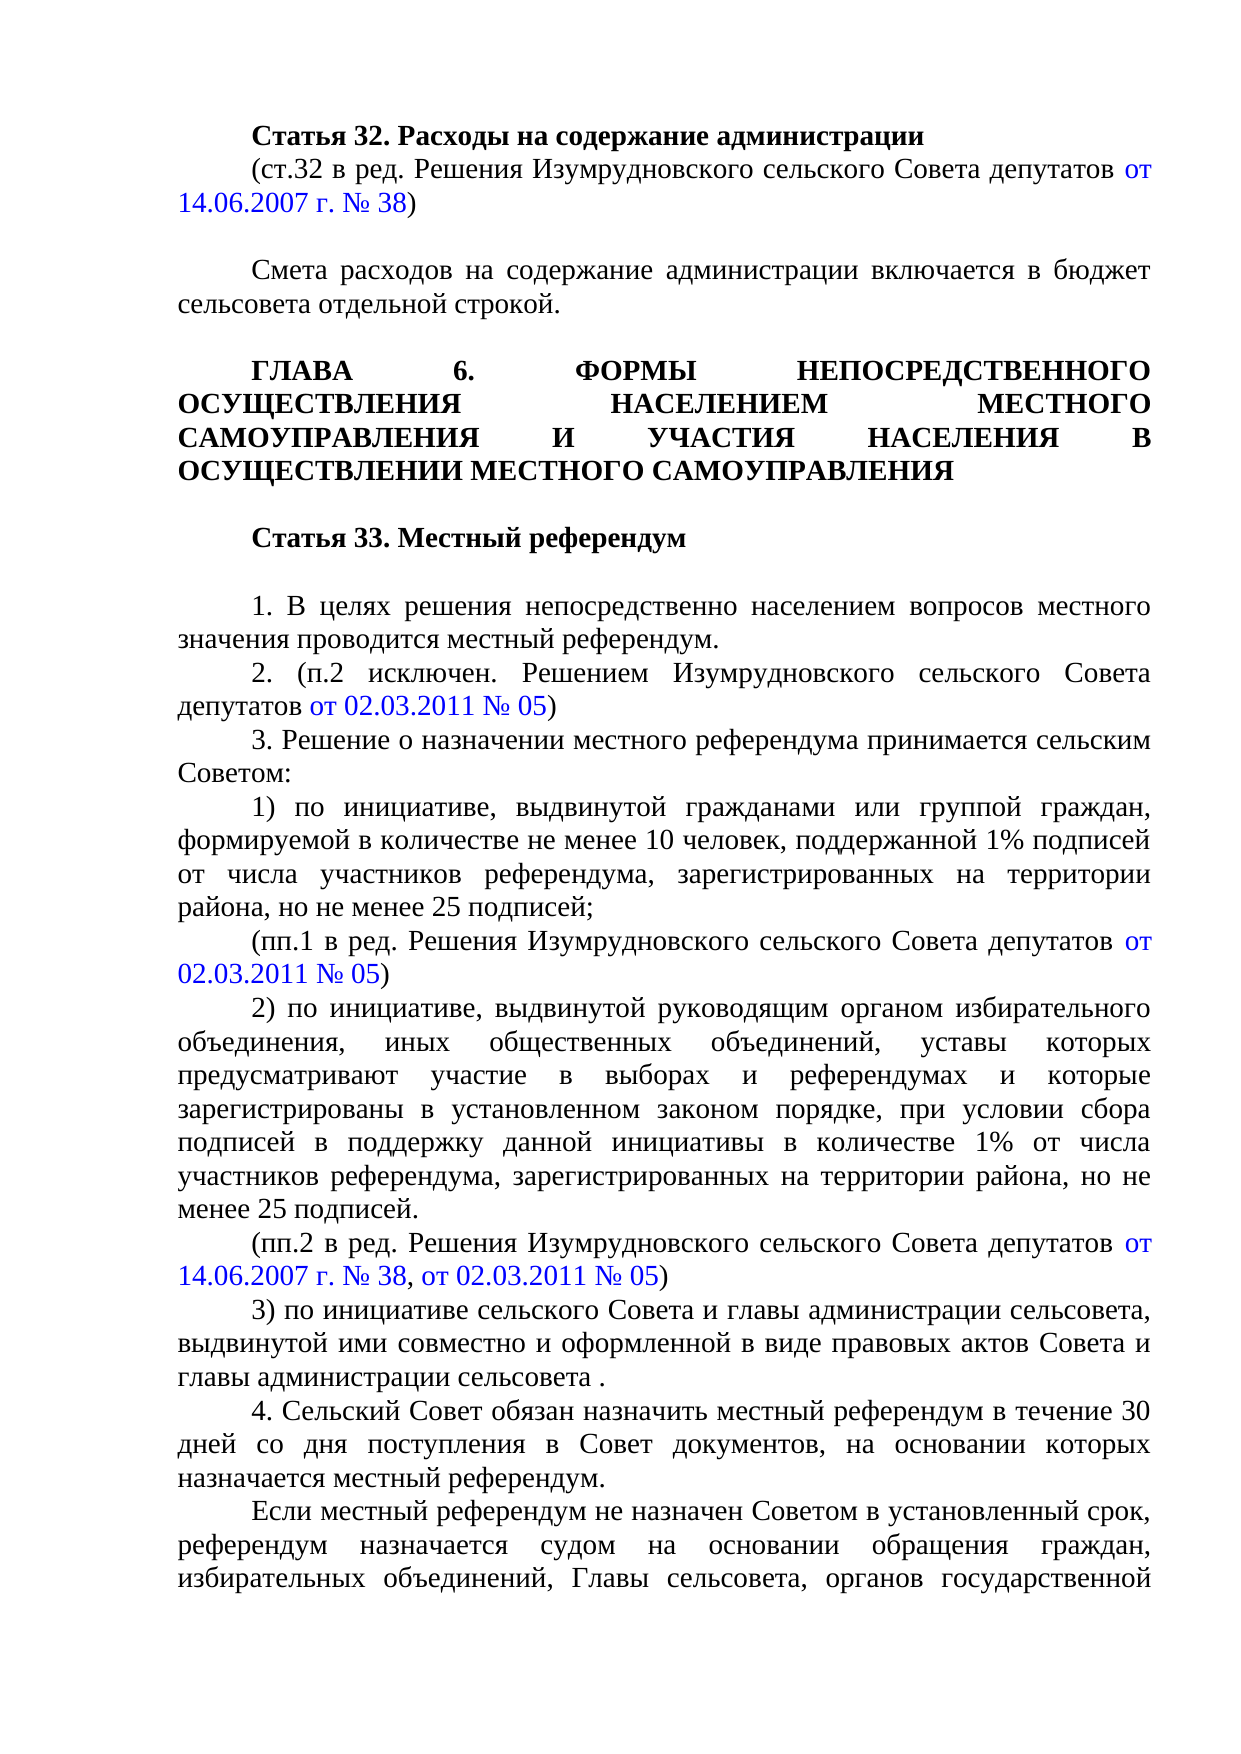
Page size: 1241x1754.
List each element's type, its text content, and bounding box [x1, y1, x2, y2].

text 2. (п.2 исключен. Решением Изумрудновского сельского Совета депутатов от 02.03.2011 № 05) [177, 655, 1152, 722]
text (ст.32 в ред. Решения Изумрудновского сельского Совета депутатов от 14.06.2007 г. № 38) [177, 152, 1152, 219]
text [177, 1493, 1152, 1594]
text ГЛАВА 6. ФОРМЫ НЕПОСРЕДСТВЕННОГО ОСУЩЕСТВЛЕНИЯ НАСЕЛЕНИЕМ МЕСТНОГО САМОУПРАВЛЕНИЯ И УЧАСТИЯ НАСЕЛЕНИЯ В ОСУЩЕСТВЛЕНИИ МЕСТНОГО САМОУПРАВЛЕНИЯ [177, 353, 1152, 487]
text 3) по инициативе сельского Совета и главы администрации сельсовета, выдвинутой ими совместно и оформленной в виде правовых актов Совета и главы администрации сельсовета . [177, 1292, 1152, 1393]
text Смета расходов на содержание администрации включается в бюджет сельсовета отдельной строкой. [177, 252, 1152, 319]
text 4. Сельский Совет обязан назначить местный референдум в течение 30 дней со дня поступления в Совет документов, на основании которых назначается местный референдум. [177, 1393, 1152, 1493]
text (пп.2 в ред. Решения Изумрудновского сельского Совета депутатов от 14.06.2007 г. № 38, от 02.03.2011 № 05) [177, 1225, 1152, 1292]
text 3. Решение о назначении местного референдума принимается сельским Советом: [177, 722, 1152, 789]
text (пп.1 в ред. Решения Изумрудновского сельского Совета депутатов от 02.03.2011 № 05) [177, 923, 1152, 990]
text Статья 32. Расходы на содержание администрации [177, 118, 1152, 152]
text 1) по инициативе, выдвинутой гражданами или группой граждан, формируемой в количестве не менее 10 человек, поддержанной 1% подписей от числа участников референдума, зарегистрированных на территории района, но не менее 25 подписей; [177, 789, 1152, 923]
text Статья 33. Местный референдум [177, 521, 1152, 554]
text 1. В целях решения непосредственно населением вопросов местного значения проводится местный референдум. [177, 588, 1152, 655]
text 2) по инициативе, выдвинутой руководящим органом избирательного объединения, иных общественных объединений, уставы которых предусматривают участие в выборах и референдумах и которые зарегистрированы в установленном законом порядке, при условии сбора подписей в поддержку данной инициативы в количестве 1% от числа участников референдума, зарегистрированных на территории района, но не менее 25 подписей. [177, 990, 1152, 1225]
